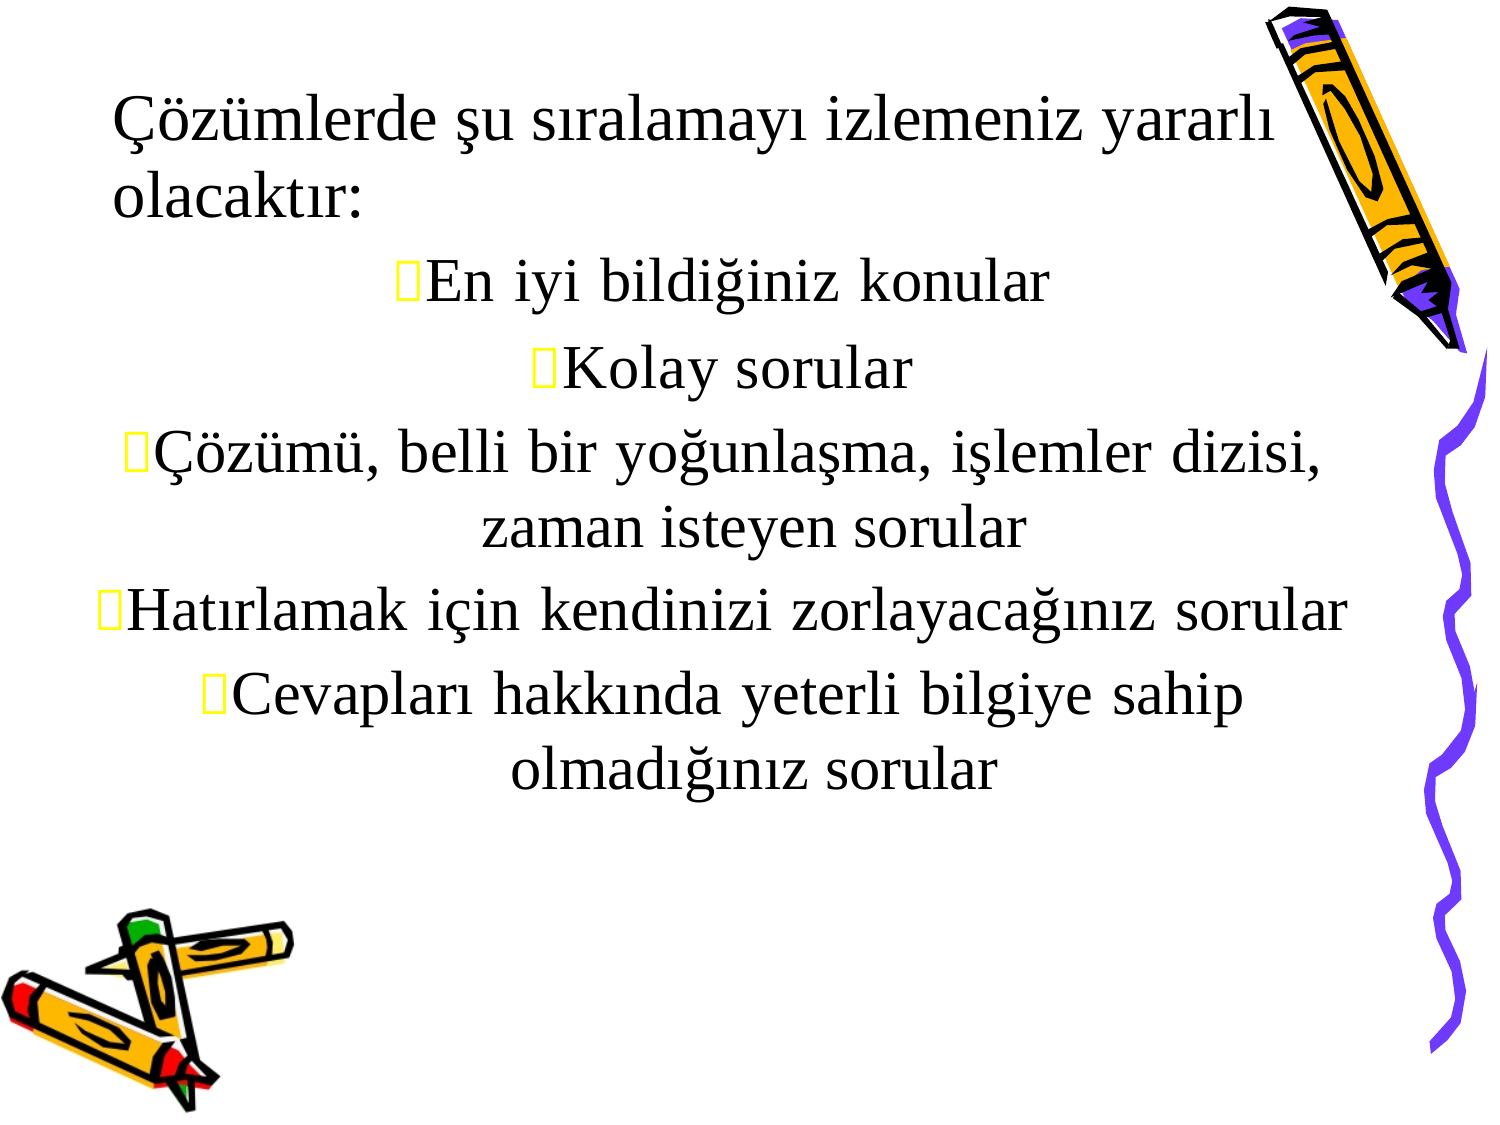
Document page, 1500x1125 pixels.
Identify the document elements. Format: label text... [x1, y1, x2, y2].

text En iyi bildiğiniz konular [391, 241, 1500, 318]
text olmadığınız sorular [510, 731, 1500, 803]
text Çözümü, belli bir yoğunlaşma, işlemler dizisi, [119, 412, 1500, 488]
picture [0, 906, 299, 1118]
text zaman isteyen sorular [482, 488, 1500, 561]
text Kolay sorular [527, 328, 1500, 405]
text Cevapları hakkında yeterli bilgiye sahip [197, 654, 1500, 731]
text Çözümlerde şu sıralamayı izlemeniz yararlı olacaktır: [112, 78, 1293, 232]
text Hatırlamak için kendinizi zorlayacağınız sorular [93, 570, 1500, 647]
